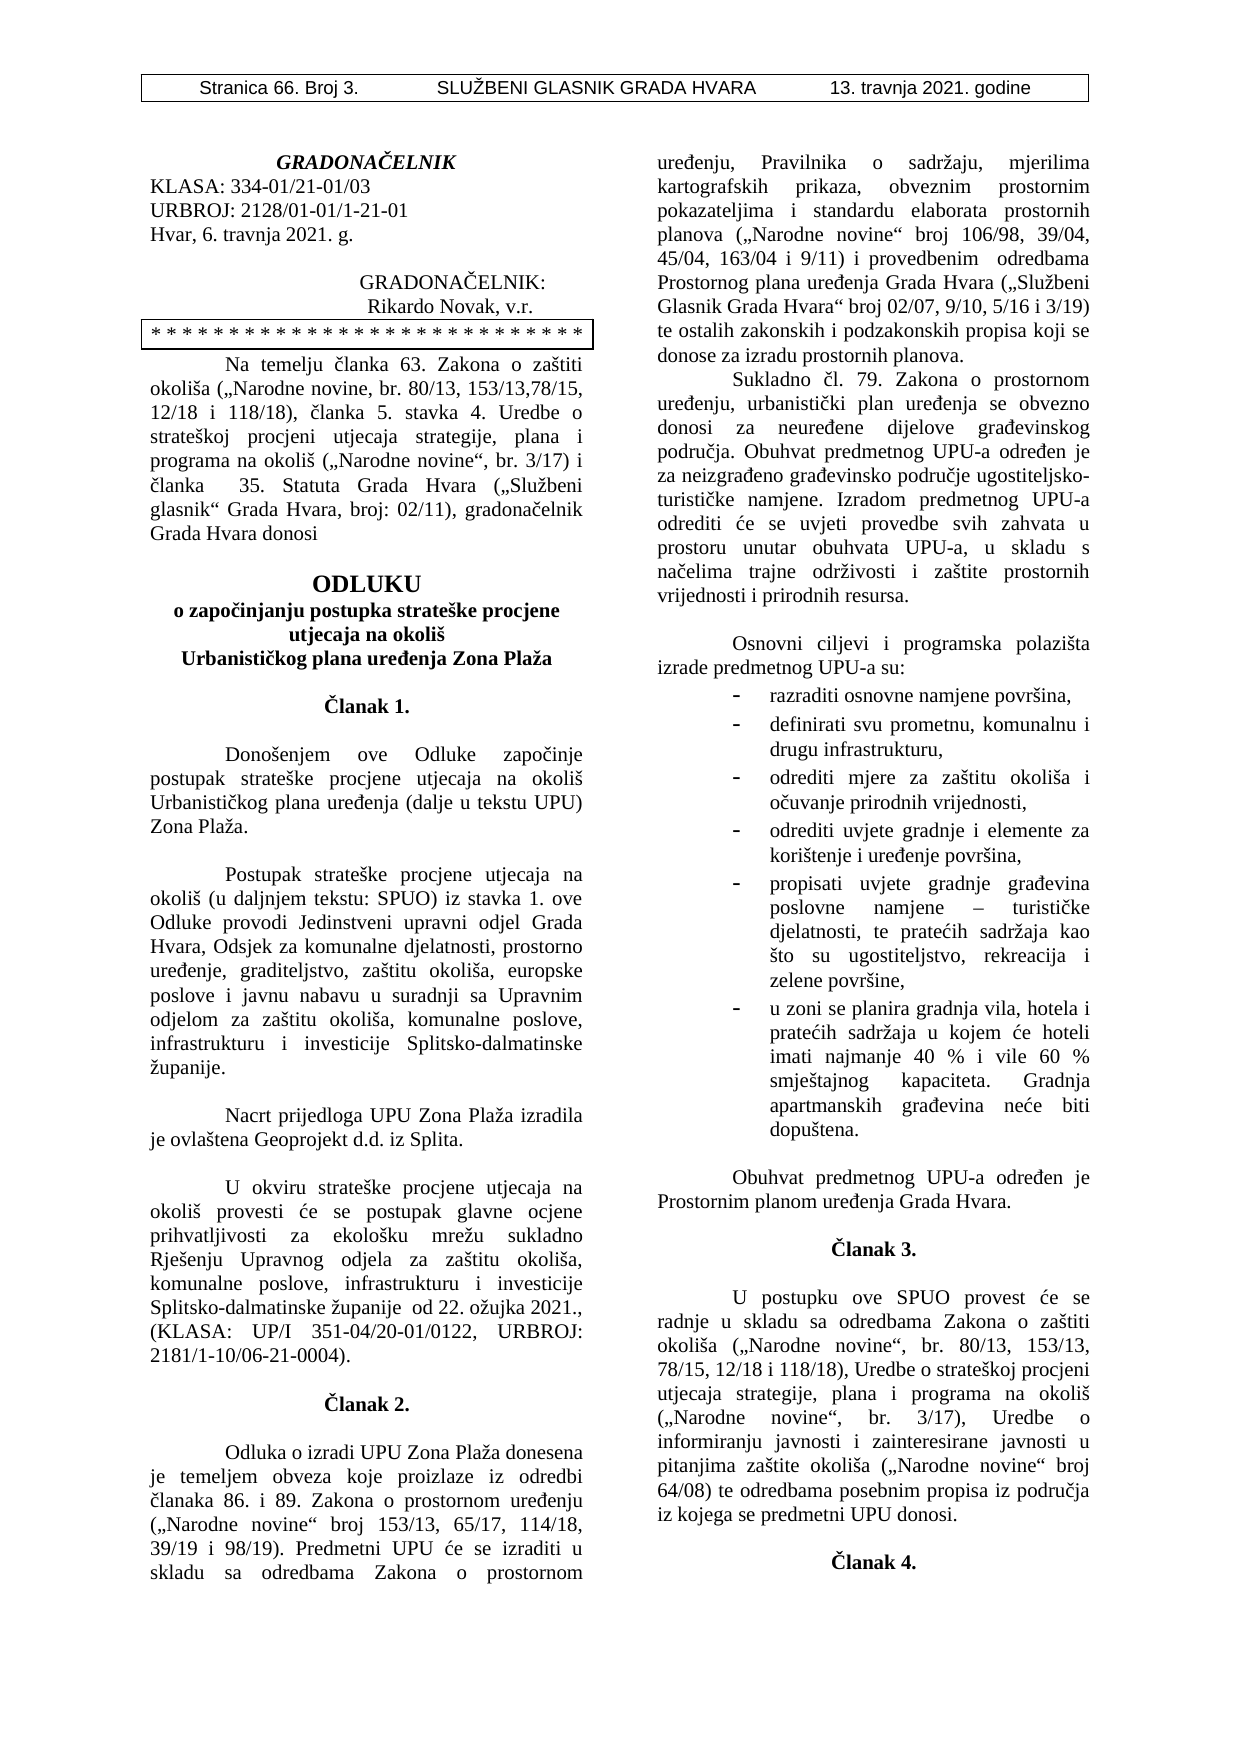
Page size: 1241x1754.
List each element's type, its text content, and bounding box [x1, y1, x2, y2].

text Sukladno čl. 79. Zakona o prostornom uređenju, urbanistički plan uređenja se obvezno donosi za neuređene dijelove građevinskog područja. Obuhvat predmetnog UPU-a određen je za neizgrađeno građevinsko područje ugostiteljsko-turističke namjene. Izradom predmetnog UPU-a odrediti će se uvjeti provedbe svih zahvata u prostoru unutar obuhvata UPU-a, u skladu s načelima trajne održivosti i zaštite prostornih vrijednosti i prirodnih resursa. [657, 367, 1090, 607]
text Nacrt prijedloga UPU Zona Plaža izradila je ovlaštena Geoprojekt d.d. iz Splita. [150, 1103, 583, 1151]
text Članak 2. [150, 1392, 583, 1416]
text GRADONAČELNIK [150, 150, 583, 174]
text Članak 4. [657, 1550, 1090, 1574]
text Odluka o izradi UPU Zona Plaža donesena je temeljem obveza koje proizlaze iz odredbi članaka 86. i 89. Zakona o prostornom uređenju („Narodne novine“ broj 153/13, 65/17, 114/18, 39/19 i 98/19). Predmetni UPU će se izraditi u skladu sa odredbama Zakona o prostornom uređenju, Pravilnika o sadržaju, mjerilima kartografskih prikaza, obveznim prostornim pokazateljima i standardu elaborata prostornih planova („Narodne novine“ broj 106/98, 39/04, 45/04, 163/04 i 9/11) i provedbenim odredbama Prostornog plana uređenja Grada Hvara („Službeni Glasnik Grada Hvara“ broj 02/07, 9/10, 5/16 i 3/19) te ostalih zakonskih i podzakonskih propisa koji se donose za izradu prostornih planova. [150, 1440, 583, 1584]
text KLASA: 334-01/21-01/03 [150, 174, 583, 198]
text GRADONAČELNIK: [150, 270, 583, 294]
list propisati uvjete gradnje građevina poslovne namjene – turističke djelatnosti, te pratećih sadržaja kao što su ugostiteljstvo, rekreacija i zelene površine, [732, 867, 1090, 992]
list odrediti mjere za zaštitu okoliša i očuvanje prirodnih vrijednosti, [732, 761, 1090, 814]
text U okviru strateške procjene utjecaja na okoliš provesti će se postupak glavne ocjene prihvatljivosti za ekološku mrežu sukladno Rješenju Upravnog odjela za zaštitu okoliša, komunalne poslove, infrastrukturu i investicije Splitsko-dalmatinske županije od 22. ožujka 2021., (KLASA: UP/I 351-04/20-01/0122, URBROJ: 2181/1-10/06-21-0004). [150, 1175, 583, 1367]
text U postupku ove SPUO provest će se radnje u skladu sa odredbama Zakona o zaštiti okoliša („Narodne novine“, br. 80/13, 153/13, 78/15, 12/18 i 118/18), Uredbe o strateškoj procjeni utjecaja strategije, plana i programa na okoliš („Narodne novine“, br. 3/17), Uredbe o informiranju javnosti i zainteresirane javnosti u pitanjima zaštite okoliša („Narodne novine“ broj 64/08) te odredbama posebnim propisa iz područja iz kojega se predmetni UPU donosi. [657, 1285, 1090, 1526]
text Hvar, 6. travnja 2021. g. [150, 222, 583, 246]
text Članak 1. [150, 694, 583, 718]
text Rikardo Novak, v.r. [150, 294, 583, 318]
text Postupak strateške procjene utjecaja na okoliš (u daljnjem tekstu: SPUO) iz stavka 1. ove Odluke provodi Jedinstveni upravni odjel Grada Hvara, Odsjek za komunalne djelatnosti, prostorno uređenje, graditeljstvo, zaštitu okoliša, europske poslove i javnu nabavu u suradnji sa Upravnim odjelom za zaštitu okoliša, komunalne poslove, infrastrukturu i investicije Splitsko-dalmatinske županije. [150, 862, 583, 1079]
list razraditi osnovne namjene površina, [732, 679, 1090, 708]
text ODLUKU [150, 569, 583, 597]
list u zoni se planira gradnja vila, hotela i pratećih sadržaja u kojem će hoteli imati najmanje 40 % i vile 60 % smještajnog kapaciteta. Gradnja apartmanskih građevina neće biti dopuštena. [732, 992, 1090, 1141]
text Donošenjem ove Odluke započinje postupak strateške procjene utjecaja na okoliš Urbanističkog plana uređenja (dalje u tekstu UPU) Zona Plaža. [150, 742, 583, 838]
text Odluka o izradi UPU Zona Plaža donesena je temeljem obveza koje proizlaze iz odredbi članaka 86. i 89. Zakona o prostornom uređenju („Narodne novine“ broj 153/13, 65/17, 114/18, 39/19 i 98/19). Predmetni UPU će se izraditi u skladu sa odredbama Zakona o prostornom uređenju, Pravilnika o sadržaju, mjerilima kartografskih prikaza, obveznim prostornim pokazateljima i standardu elaborata prostornih planova („Narodne novine“ broj 106/98, 39/04, 45/04, 163/04 i 9/11) i provedbenim odredbama Prostornog plana uređenja Grada Hvara („Službeni Glasnik Grada Hvara“ broj 02/07, 9/10, 5/16 i 3/19) te ostalih zakonskih i podzakonskih propisa koji se donose za izradu prostornih planova. [657, 150, 1090, 367]
text * * * * * * * * * * * * * * * * * * * * * * * * * * * * [142, 320, 592, 348]
text Osnovni ciljevi i programska polazišta izrade predmetnog UPU-a su: [657, 631, 1090, 679]
text o započinjanju postupka strateške procjene utjecaja na okoliš [150, 597, 583, 646]
list definirati svu prometnu, komunalnu i drugu infrastrukturu, [732, 708, 1090, 761]
text Na temelju članka 63. Zakona o zaštiti okoliša („Narodne novine, br. 80/13, 153/13,78/15, 12/18 i 118/18), članka 5. stavka 4. Uredbe o strateškoj procjeni utjecaja strategije, plana i programa na okoliš („Narodne novine“, br. 3/17) i članka 35. Statuta Grada Hvara („Službeni glasnik“ Grada Hvara, broj: 02/11), gradonačelnik Grada Hvara donosi [150, 352, 583, 545]
text Članak 3. [657, 1237, 1090, 1261]
text Urbanističkog plana uređenja Zona Plaža [150, 646, 583, 670]
list odrediti uvjete gradnje i elemente za korištenje i uređenje površina, [732, 814, 1090, 867]
text URBROJ: 2128/01-01/1-21-01 [150, 198, 583, 222]
text Obuhvat predmetnog UPU-a određen je Prostornim planom uređenja Grada Hvara. [657, 1165, 1090, 1213]
